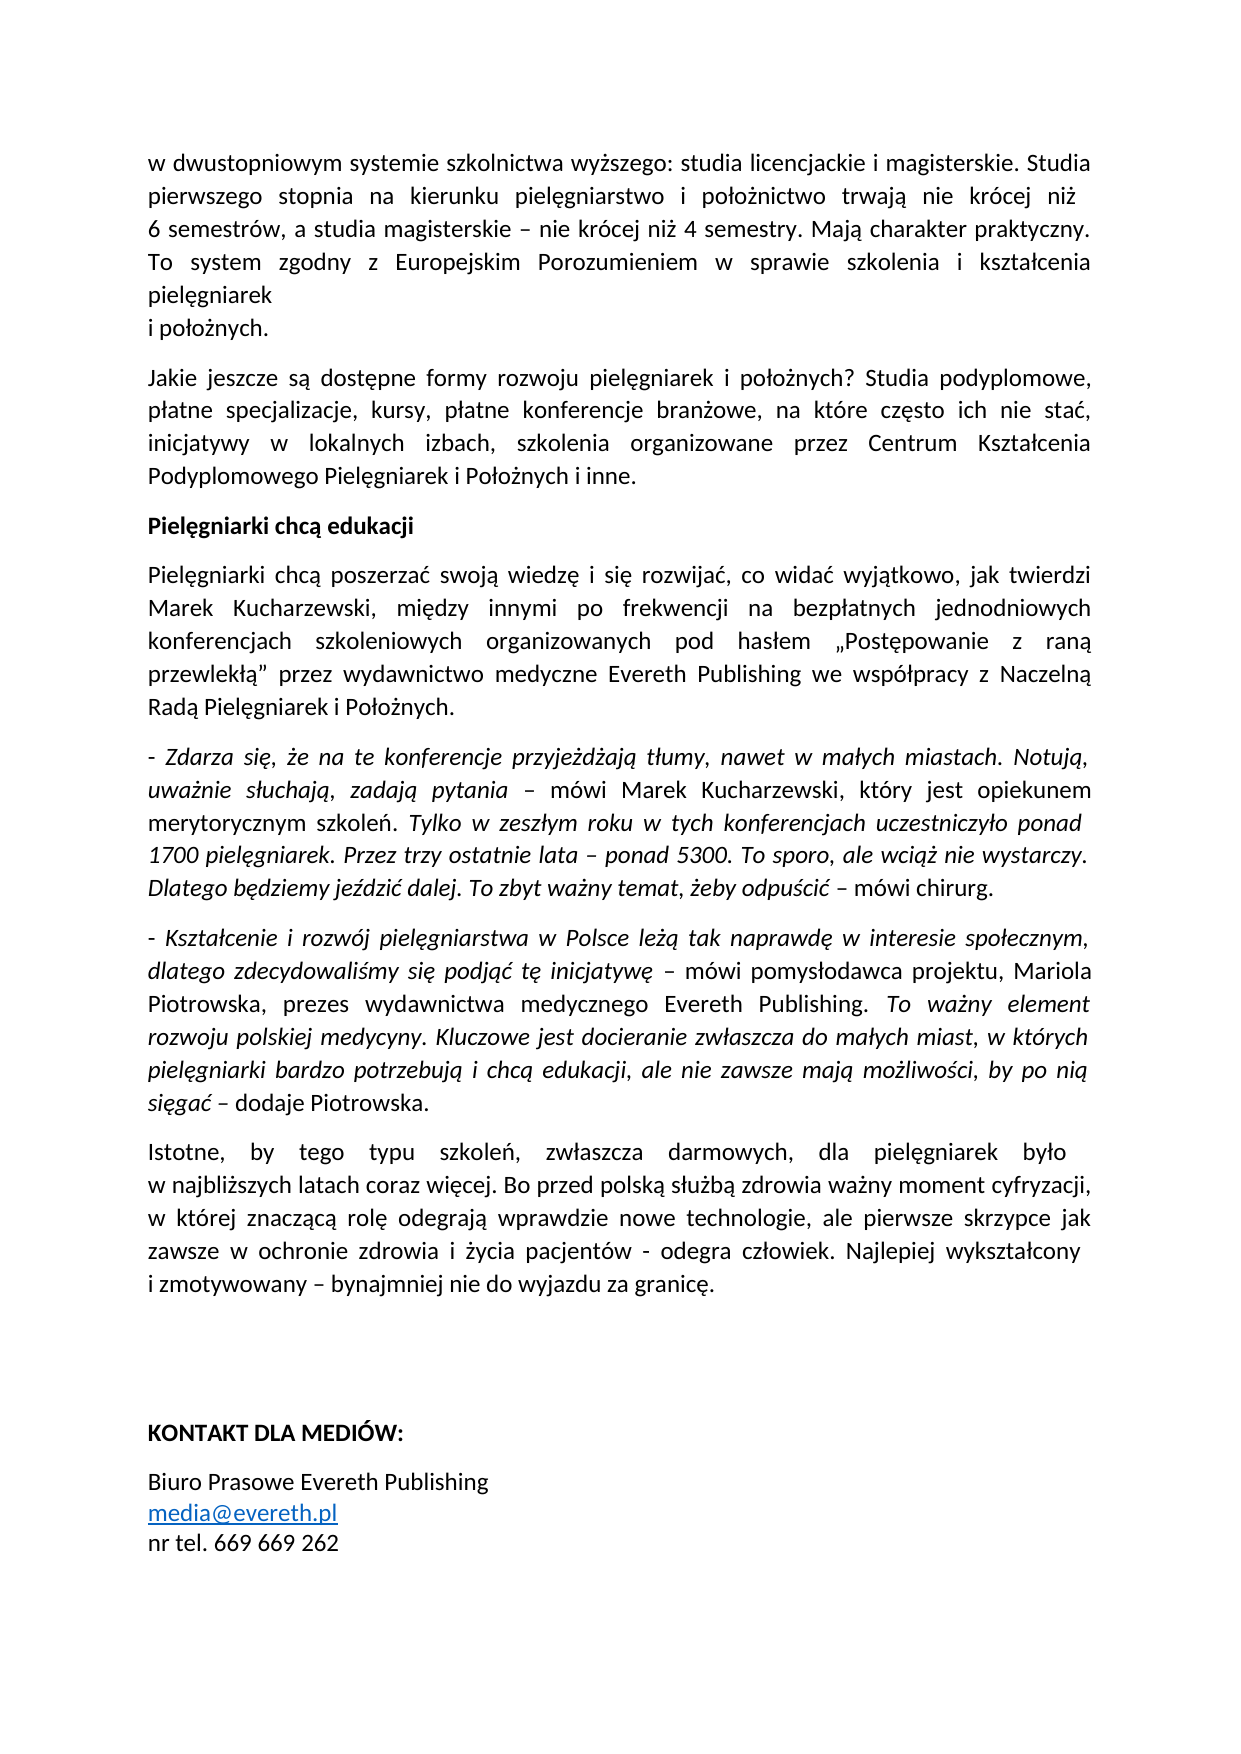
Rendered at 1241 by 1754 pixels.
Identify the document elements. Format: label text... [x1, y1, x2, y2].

text Jakie jeszcze są dostępne formy rozwoju pielęgniarek i położnych? Studia podyplomowe, płatne specjalizacje, kursy, płatne konferencje branżowe, na które często ich nie stać, inicjatywy w lokalnych izbach, szkolenia organizowane przez Centrum Kształcenia Podyplomowego Pielęgniarek i Położnych i inne. [148, 362, 1093, 491]
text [148, 148, 1093, 343]
text - Kształcenie i rozwój pielęgniarstwa w Polsce leżą tak naprawdę w interesie społecznym, dlatego zdecydowaliśmy się podjąć tę inicjatywę – mówi pomysłodawca projektu, Mariola Piotrowska, prezes wydawnictwa medycznego Evereth Publishing. To ważny element rozwoju polskiej medycyny. Kluczowe jest docieranie zwłaszcza do małych miast, w których pielęgniarki bardzo potrzebują i chcą edukacji, ale nie zawsze mają możliwości, by po nią sięgać – dodaje Piotrowska. [148, 922, 1093, 1117]
text KONTAKT DLA MEDIÓW: [148, 1417, 1093, 1447]
text Biuro Prasowe Evereth Publishing [148, 1466, 1093, 1497]
text Pielęgniarki chcą edukacji [148, 510, 1093, 541]
text Istotne, by tego typu szkoleń, zwłaszcza darmowych, dla pielęgniarek było w najbliższych latach coraz więcej. Bo przed polską służbą zdrowia ważny moment cyfryzacji, w której znaczącą rolę odegrają wprawdzie nowe technologie, ale pierwsze skrzypce jak zawsze w ochronie zdrowia i życia pacjentów - odegra człowiek. Najlepiej wykształcony i zmotywowany – bynajmniej nie do wyjazdu za granicę. [148, 1136, 1093, 1298]
text nr tel. 669 669 262 [148, 1527, 1093, 1558]
text media@evereth.pl [148, 1497, 1093, 1527]
text Pielęgniarki chcą poszerzać swoją wiedzę i się rozwijać, co widać wyjątkowo, jak twierdzi Marek Kucharzewski, między innymi po frekwencji na bezpłatnych jednodniowych konferencjach szkoleniowych organizowanych pod hasłem „Postępowanie z raną przewlekłą” przez wydawnictwo medyczne Evereth Publishing we współpracy z Naczelną Radą Pielęgniarek i Położnych. [148, 560, 1093, 722]
text - Zdarza się, że na te konferencje przyjeżdżają tłumy, nawet w małych miastach. Notują, uważnie słuchają, zadają pytania – mówi Marek Kucharzewski, który jest opiekunem merytorycznym szkoleń. Tylko w zeszłym roku w tych konferencjach uczestniczyło ponad 1700 pielęgniarek. Przez trzy ostatnie lata – ponad 5300. To sporo, ale wciąż nie wystarczy. Dlatego będziemy jeździć dalej. To zbyt ważny temat, żeby odpuścić – mówi chirurg. [148, 741, 1093, 903]
